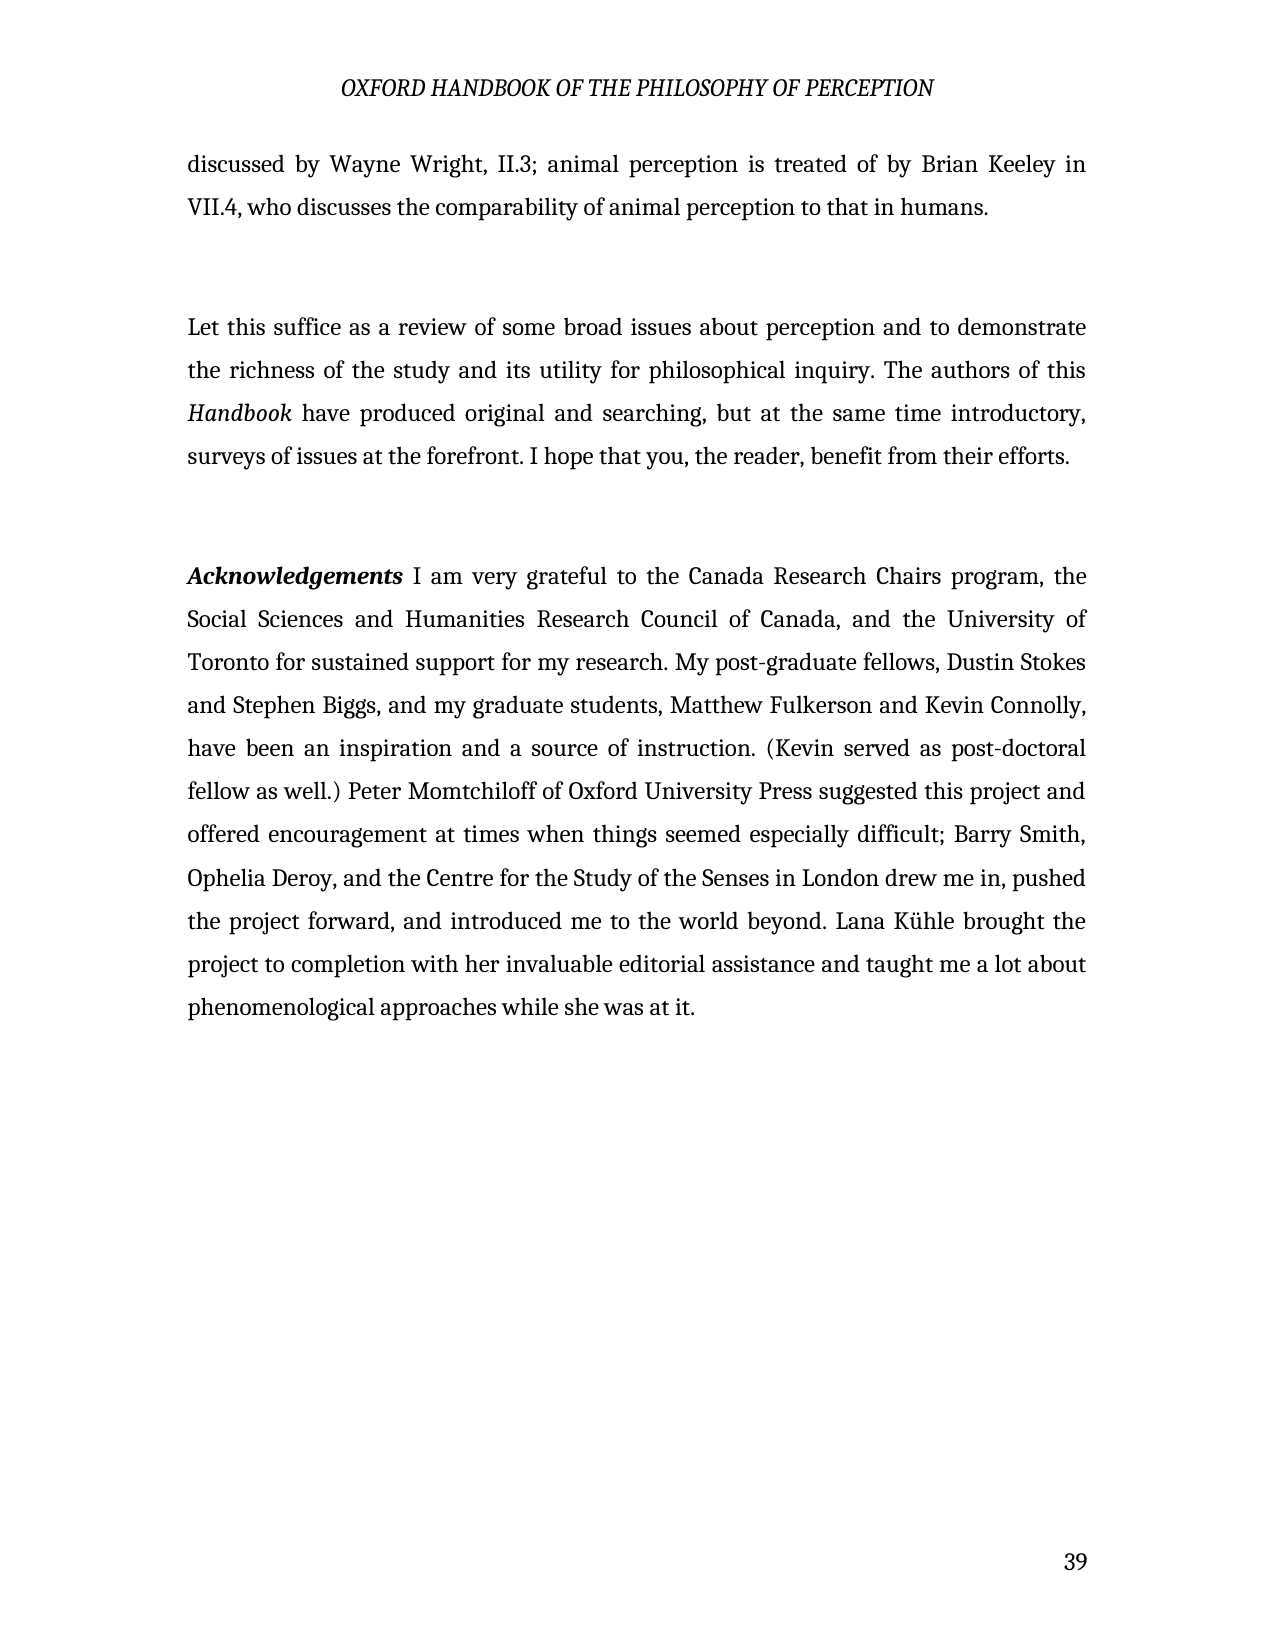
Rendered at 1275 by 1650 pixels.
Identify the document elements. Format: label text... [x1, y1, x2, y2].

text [187, 150, 1087, 222]
text Acknowledgements I am very grateful to the Canada Research Chairs program, the Social Sciences and Humanities Research Council of Canada, and the University of Toronto for sustained support for my research. My post-graduate fellows, Dustin Stokes and Stephen Biggs, and my graduate students, Matthew Fulkerson and Kevin Connolly, have been an inspiration and a source of instruction. (Kevin served as post-doctoral fellow as well.) Peter Momtchiloff of Oxford University Press suggested this project and offered encouragement at times when things seemed especially difficult; Barry Smith, Ophelia Deroy, and the Centre for the Study of the Senses in London drew me in, pushed the project forward, and introduced me to the world beyond. Lana Kühle brought the project to completion with her invaluable editorial assistance and taught me a lot about phenomenological approaches while she was at it. [187, 562, 1087, 1022]
text Let this suffice as a review of some broad issues about perception and to demonstrate the richness of the study and its utility for philosophical inquiry. The authors of this Handbook have produced original and searching, but at the same time introductory, surveys of issues at the forefront. I hope that you, the reader, benefit from their efforts. [187, 313, 1087, 471]
